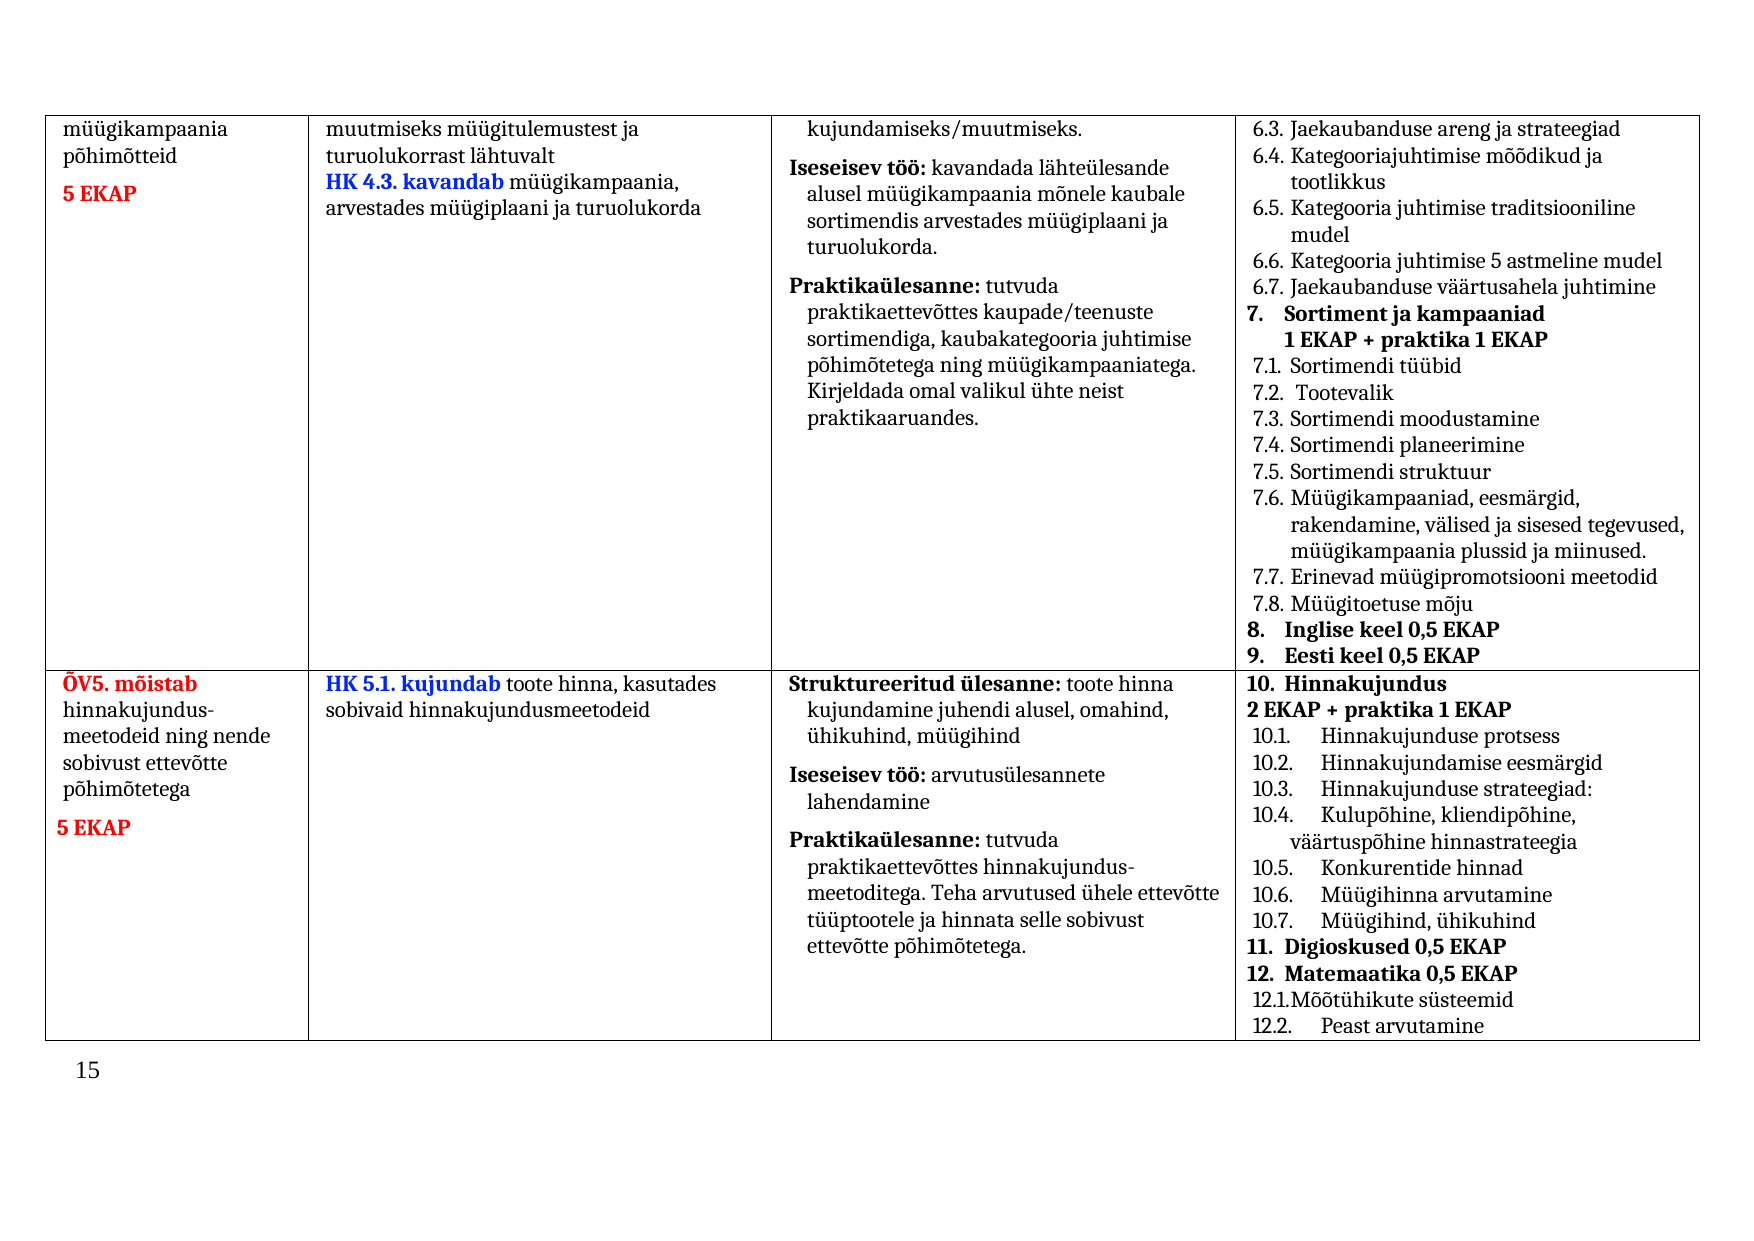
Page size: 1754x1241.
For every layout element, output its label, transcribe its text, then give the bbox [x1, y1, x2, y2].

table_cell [1236, 116, 1699, 669]
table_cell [309, 671, 771, 1039]
table_cell ÕV4. mõistab kaubakategooria juhtimise, sortimendi kujundamise ja müügikampaania põhimõtteid 5 EKAP [46, 116, 308, 669]
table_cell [309, 116, 771, 669]
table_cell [772, 116, 1235, 669]
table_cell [1236, 671, 1699, 1039]
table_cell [46, 671, 308, 1039]
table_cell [772, 671, 1235, 1039]
